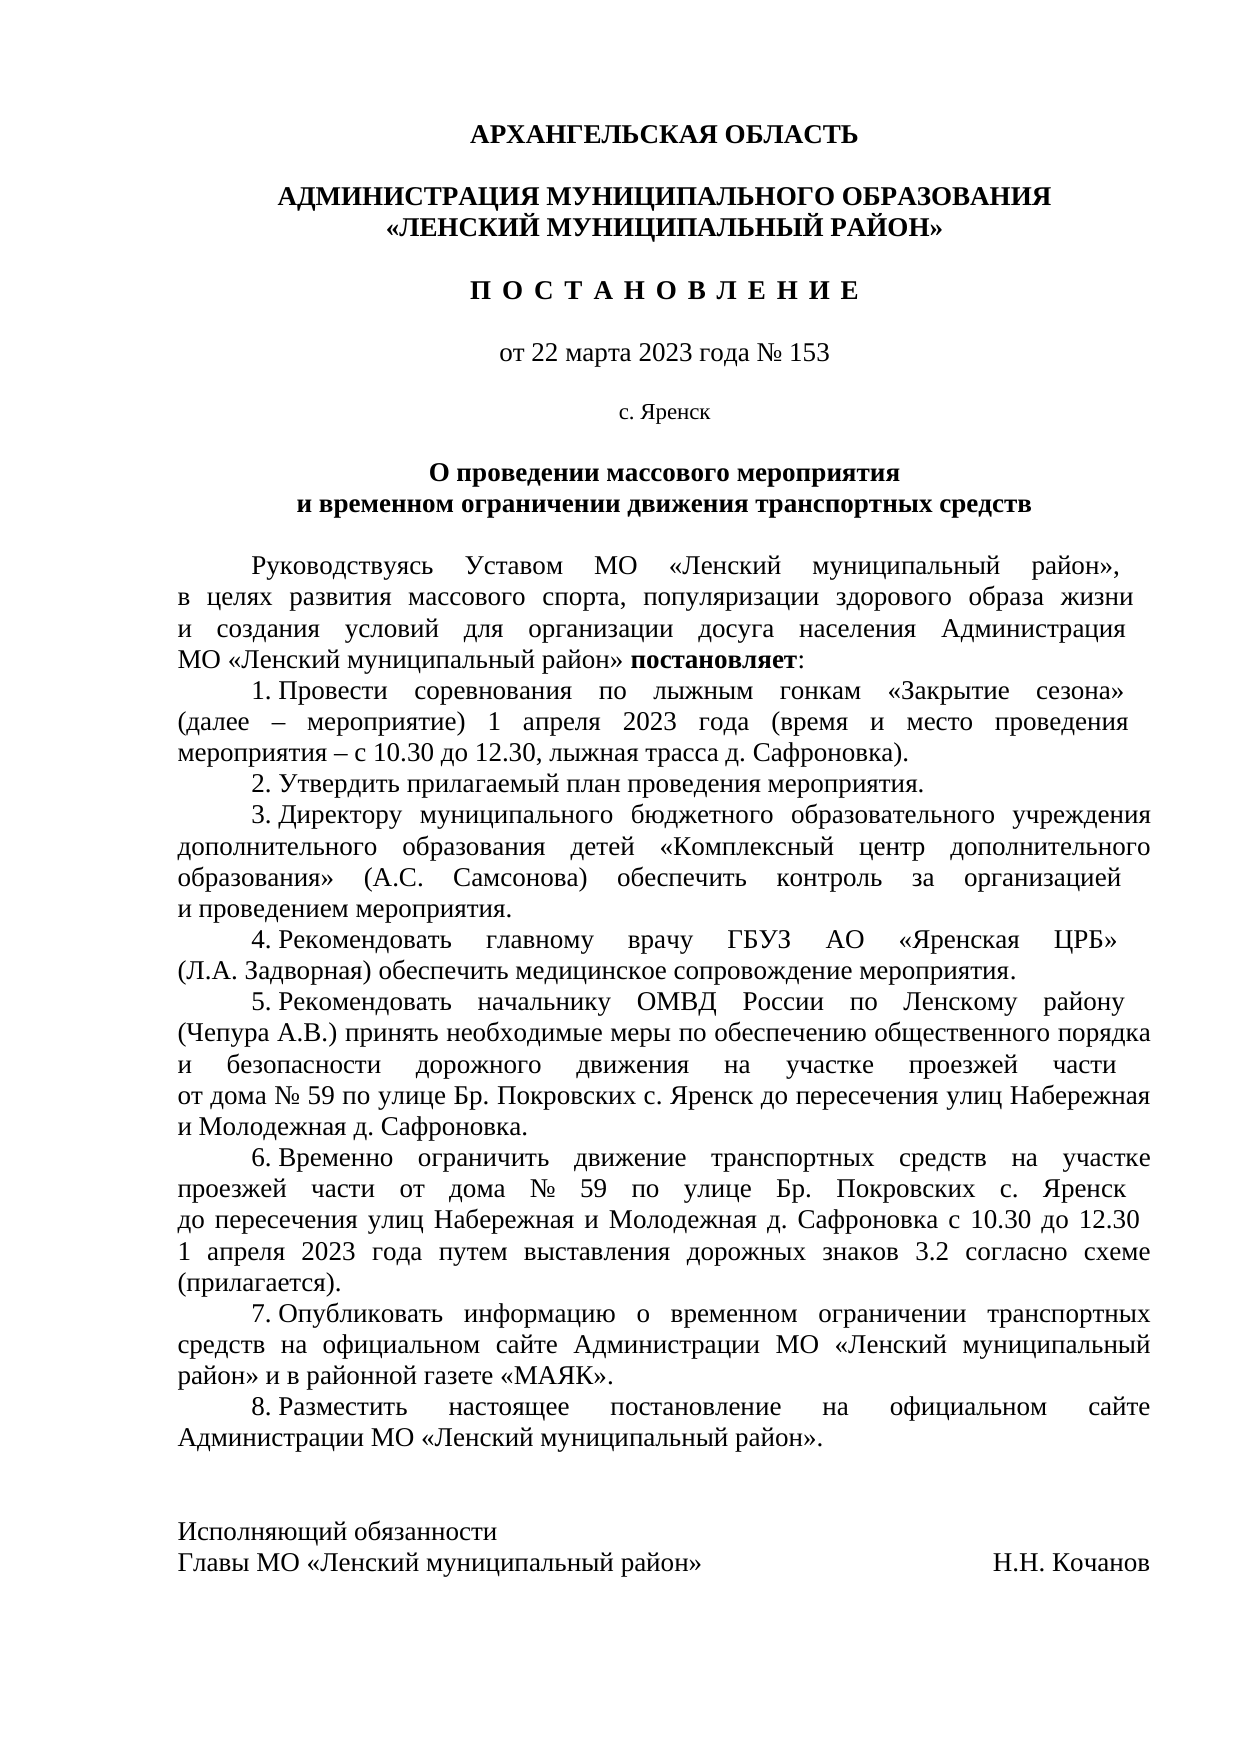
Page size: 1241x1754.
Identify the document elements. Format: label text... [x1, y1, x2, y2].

text Главы МО «Ленский муниципальный район» Н.Н. Кочанов [177, 1546, 1152, 1577]
list Опубликовать информацию о временном ограничении транспортных средств на официальном сайте Администрации МО «Ленский муниципальный район» и в районной газете «МАЯК». [177, 1297, 1152, 1390]
list Утвердить прилагаемый план проведения мероприятия. [177, 767, 1152, 798]
list Рекомендовать главному врачу ГБУЗ АО «Яренская ЦРБ» (Л.А. Задворная) обеспечить медицинское сопровождение мероприятия. [177, 923, 1152, 985]
text «ЛЕНСКИЙ МУНИЦИПАЛЬНЫЙ РАЙОН» [177, 212, 1152, 243]
text Исполняющий обязанности [177, 1515, 1152, 1546]
text и временном ограничении движения транспортных средств [177, 487, 1152, 518]
list Разместить настоящее постановление на официальном сайте Администрации МО «Ленский муниципальный район». [177, 1390, 1152, 1453]
list Директору муниципального бюджетного образовательного учреждения дополнительного образования детей «Комплексный центр дополнительного образования» (А.С. Самсонова) обеспечить контроль за организацией и проведением мероприятия. [177, 798, 1152, 923]
list Временно ограничить движение транспортных средств на участке проезжей части от дома № 59 по улице Бр. Покровских с. Яренск до пересечения улиц Набережная и Молодежная д. Сафроновка с 10.30 до 12.30 1 апреля 2023 года путем выставления дорожных знаков 3.2 согласно схеме (прилагается). [177, 1141, 1152, 1297]
text АДМИНИСТРАЦИЯ МУНИЦИПАЛЬНОГО ОБРАЗОВАНИЯ [177, 180, 1152, 212]
text с. Яренск [177, 398, 1152, 425]
text от 22 марта 2023 года № 153 [177, 336, 1152, 367]
text Руководствуясь Уставом МО «Ленский муниципальный район», в целях развития массового спорта, популяризации здорового образа жизни и создания условий для организации досуга населения Администрация МО «Ленский муниципальный район» постановляет: [177, 549, 1152, 674]
text П О С Т А Н О В Л Е Н И Е [177, 274, 1152, 305]
text АРХАНГЕЛЬСКАЯ ОБЛАСТЬ [177, 118, 1152, 149]
list Рекомендовать начальнику ОМВД России по Ленскому району (Чепура А.В.) принять необходимые меры по обеспечению общественного порядка и безопасности дорожного движения на участке проезжей части от дома № 59 по улице Бр. Покровских с. Яренск до пересечения улиц Набережная и Молодежная д. Сафроновка. [177, 985, 1152, 1141]
list Провести соревнования по лыжным гонкам «Закрытие сезона» (далее – мероприятие) 1 апреля 2023 года (время и место проведения мероприятия – с 10.30 до 12.30, лыжная трасса д. Сафроновка). [177, 674, 1152, 767]
text О проведении массового мероприятия [177, 456, 1152, 487]
